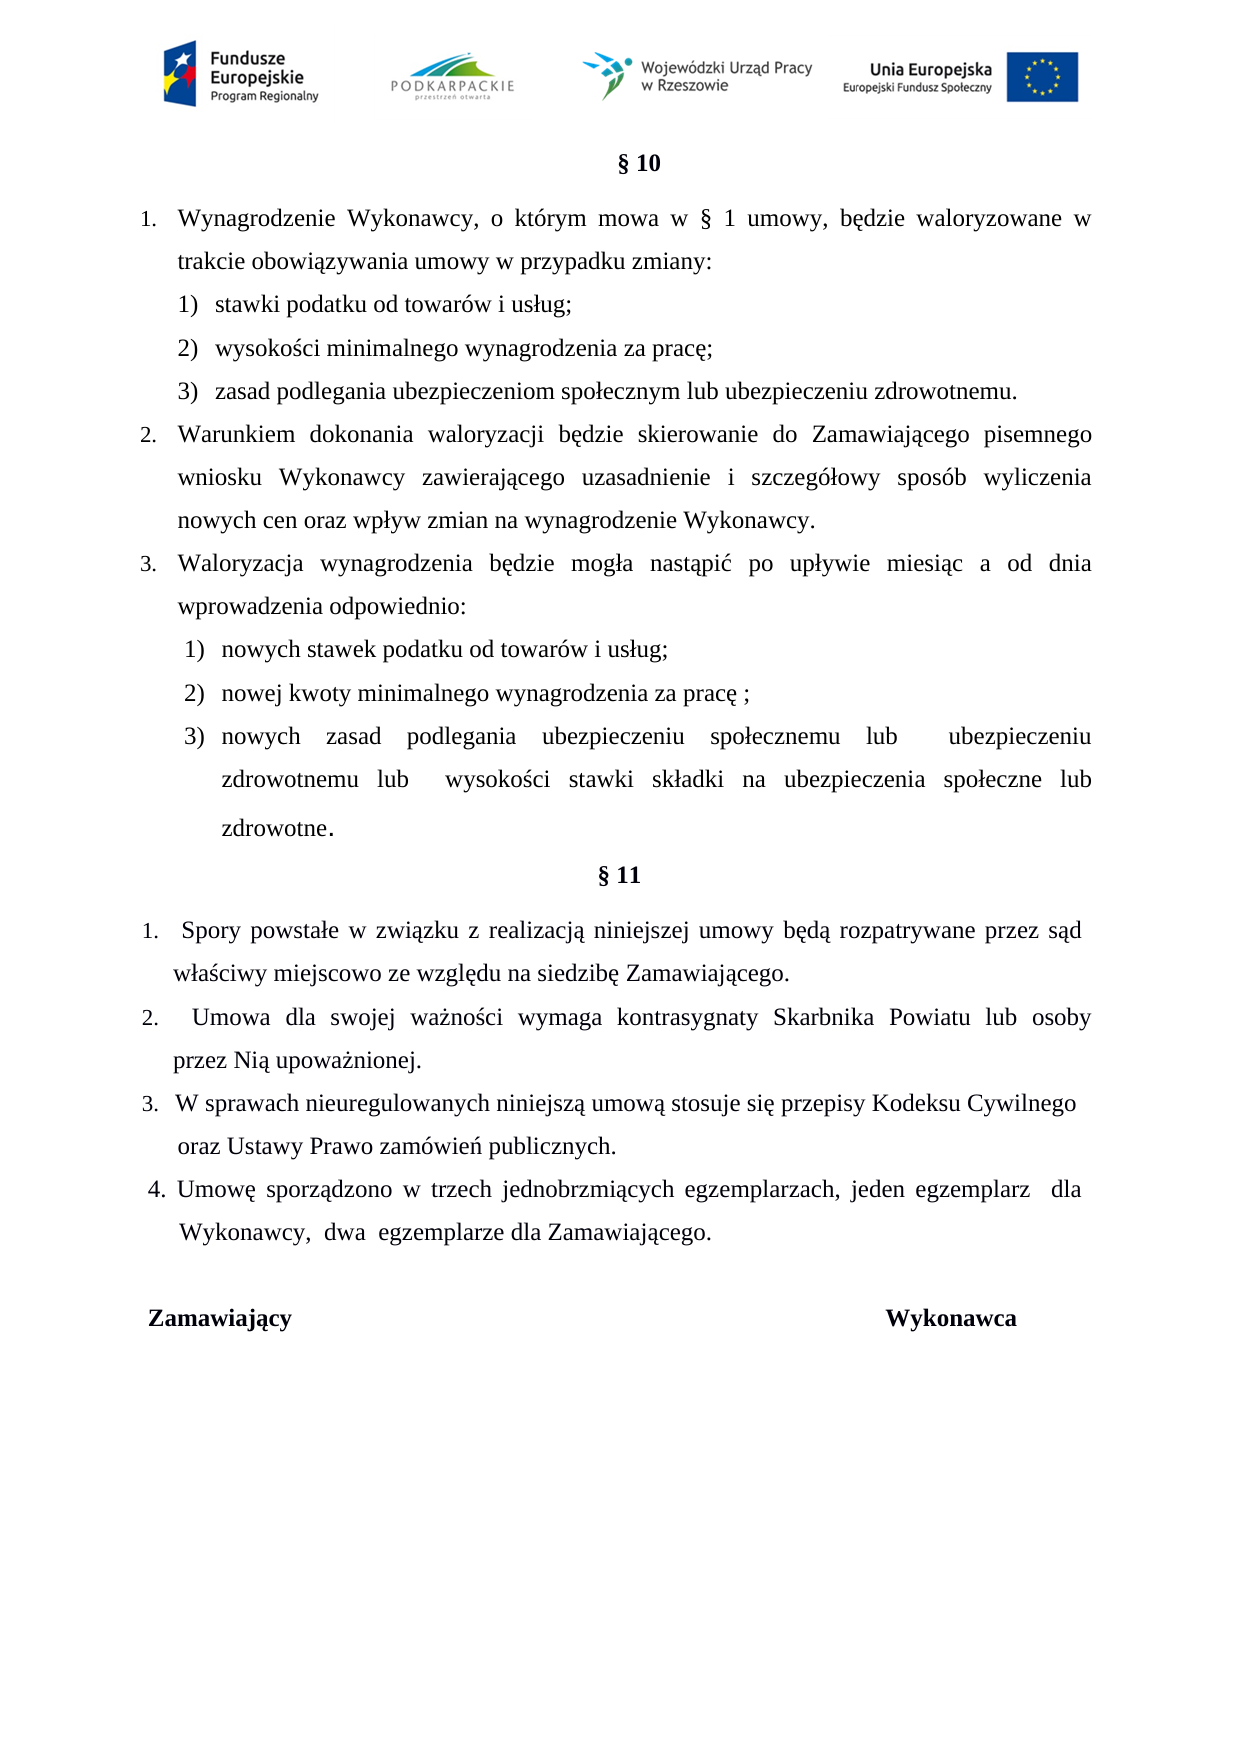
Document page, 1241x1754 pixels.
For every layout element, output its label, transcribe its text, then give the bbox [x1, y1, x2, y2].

picture [147, 25, 1093, 125]
list Spory powstałe w związku z realizacją niniejszej umowy będą rozpatrywane przez sąd właściwy miejscowo ze względu na siedzibę Zamawiającego. [142, 915, 1093, 987]
list Wynagrodzenie Wykonawcy, o którym mowa w § 1 umowy, będzie waloryzowane w trakcie obowiązywania umowy w przypadku zmiany: [140, 203, 1093, 275]
list nowych zasad podlegania ubezpieczeniu społecznemu lub ubezpieczeniu zdrowotnemu lub wysokości stawki składki na ubezpieczenia społeczne lub zdrowotne. [184, 721, 1093, 843]
list zasad podlegania ubezpieczeniom społecznym lub ubezpieczeniu zdrowotnemu. [177, 376, 1093, 404]
text § 11 [146, 860, 1093, 888]
text § 10 [185, 148, 1093, 176]
list wysokości minimalnego wynagrodzenia za pracę; [177, 333, 1093, 361]
list W sprawach nieuregulowanych niniejszą umową stosuje się przepisy Kodeksu Cywilnego [142, 1088, 1093, 1117]
text 4. Umowę sporządzono w trzech jednobrzmiących egzemplarzach, jeden egzemplarz dla Wykonawcy, dwa egzemplarze dla Zamawiającego. [148, 1174, 1093, 1246]
list nowej kwoty minimalnego wynagrodzenia za pracę ; [184, 678, 1093, 706]
list Warunkiem dokonania waloryzacji będzie skierowanie do Zamawiającego pisemnego wniosku Wykonawcy zawierającego uzasadnienie i szczegółowy sposób wyliczenia nowych cen oraz wpływ zmian na wynagrodzenie Wykonawcy. [140, 419, 1093, 534]
list stawki podatku od towarów i usług; [177, 289, 1093, 318]
list nowych stawek podatku od towarów i usług; [184, 634, 1093, 663]
list Waloryzacja wynagrodzenia będzie mogła nastąpić po upływie miesiąc a od dnia wprowadzenia odpowiednio: [140, 548, 1093, 620]
list Umowa dla swojej ważności wymaga kontrasygnaty Skarbnika Powiatu lub osoby przez Nią upoważnionej. [142, 1002, 1093, 1073]
text Zamawiający Wykonawca [148, 1303, 1093, 1332]
text oraz Ustawy Prawo zamówień publicznych. [171, 1131, 1093, 1160]
